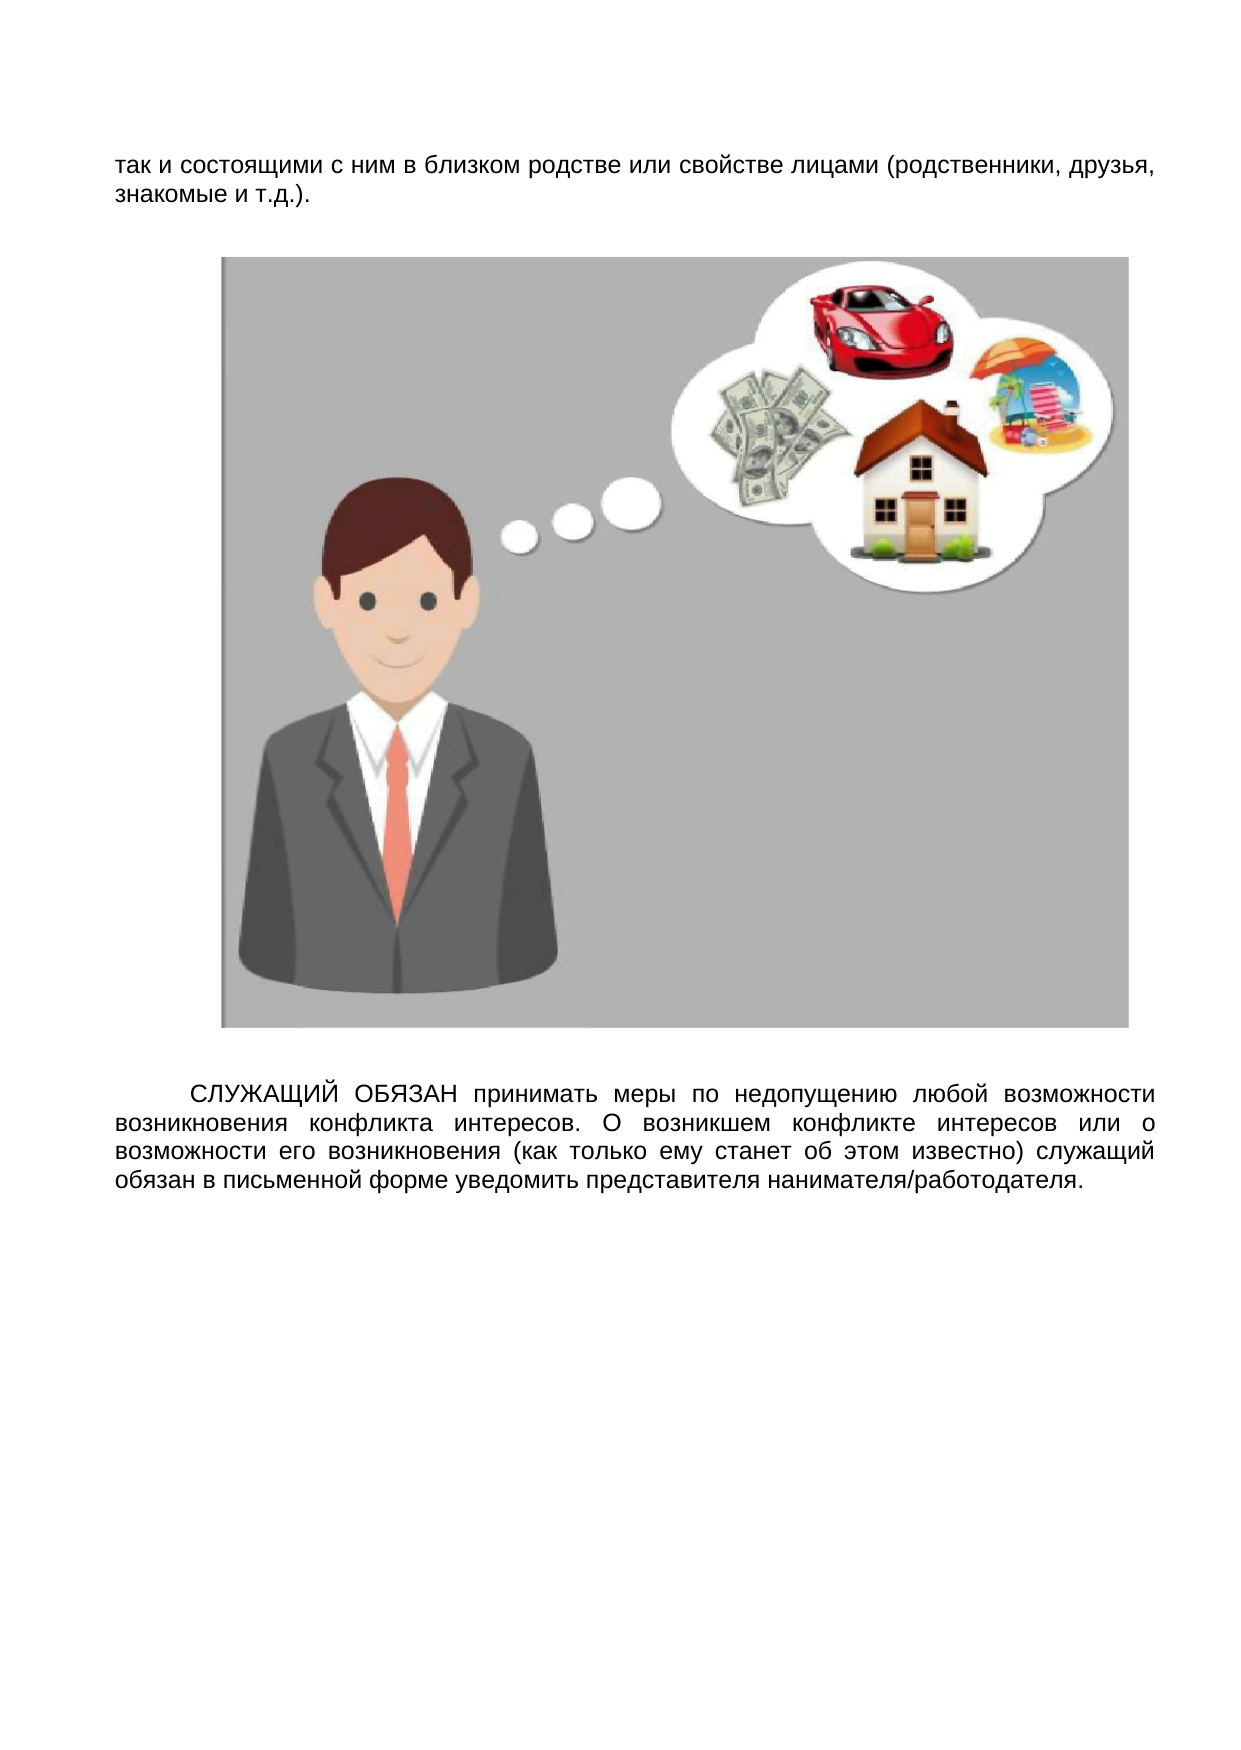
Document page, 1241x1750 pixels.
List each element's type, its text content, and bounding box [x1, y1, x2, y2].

text СЛУЖАЩИЙ ОБЯЗАН принимать меры по недопущению любой возможности возникновения конфликта интересов. О возникшем конфликте интересов или о возможности его возникновения (как только ему станет об этом известно) служащий обязан в письменной форме уведомить представителя нанимателя/работодателя. [114, 1079, 1157, 1194]
picture [189, 236, 1155, 1051]
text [114, 150, 1157, 207]
